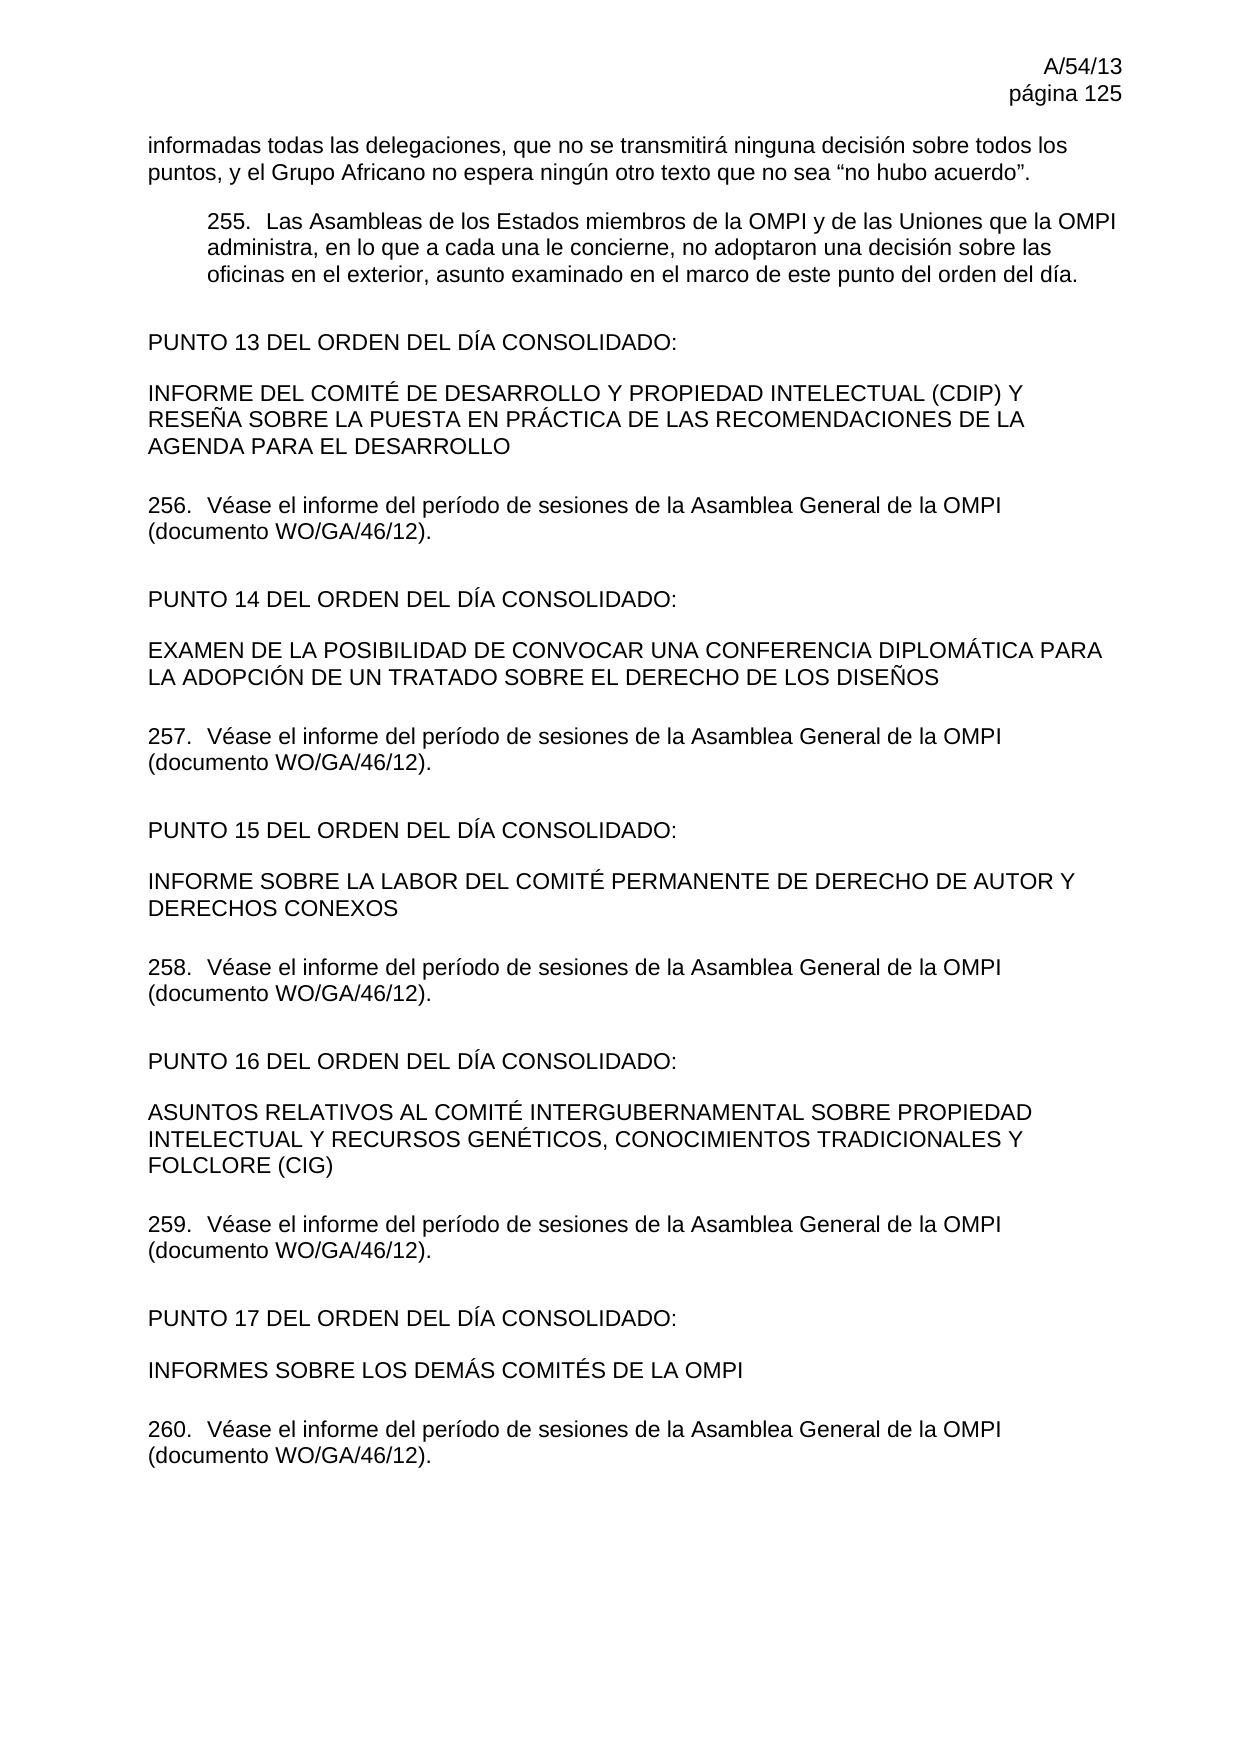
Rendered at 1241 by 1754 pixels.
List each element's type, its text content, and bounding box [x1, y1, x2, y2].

text Véase el informe del período de sesiones de la Asamblea General de la OMPI (documento WO/GA/46/12). [148, 723, 1122, 775]
text Véase el informe del período de sesiones de la Asamblea General de la OMPI (documento WO/GA/46/12). [148, 1416, 1122, 1468]
subtitle INFORME SOBRE LA LABOR DEL COMITÉ PERMANENTE DE DERECHO DE AUTOR Y DERECHOS CONEXOS [148, 868, 1122, 921]
subtitle EXAMEN DE LA POSIBILIDAD DE CONVOCAR UNA CONFERENCIA DIPLOMÁTICA PARA LA ADOPCIÓN DE UN TRATADO SOBRE EL DERECHO DE LOS DISEÑOS [148, 637, 1122, 690]
subtitle INFORMES SOBRE LOS DEMÁS COMITÉS DE LA OMPI [148, 1357, 1122, 1383]
subtitle PUNTO 13 DEL ORDEN DEL DÍA CONSOLIDADO: [148, 328, 1122, 355]
subtitle PUNTO 17 DEL ORDEN DEL DÍA CONSOLIDADO: [148, 1305, 1122, 1332]
subtitle PUNTO 16 DEL ORDEN DEL DÍA CONSOLIDADO: [148, 1048, 1122, 1074]
subtitle ASUNTOS RELATIVOS AL COMITÉ INTERGUBERNAMENTAL SOBRE PROPIEDAD INTELECTUAL Y RECURSOS GENÉTICOS, CONOCIMIENTOS TRADICIONALES Y FOLCLORE (CIG) [148, 1099, 1122, 1178]
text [148, 132, 1122, 185]
subtitle PUNTO 15 DEL ORDEN DEL DÍA CONSOLIDADO: [148, 817, 1122, 843]
text Véase el informe del período de sesiones de la Asamblea General de la OMPI (documento WO/GA/46/12). [148, 954, 1122, 1006]
subtitle INFORME DEL COMITÉ DE DESARROLLO Y PROPIEDAD INTELECTUAL (CDIP) Y RESEÑA SOBRE LA PUESTA EN PRÁCTICA DE LAS RECOMENDACIONES DE LA AGENDA PARA EL DESARROLLO [148, 380, 1122, 459]
text Véase el informe del período de sesiones de la Asamblea General de la OMPI (documento WO/GA/46/12). [148, 1211, 1122, 1264]
text Véase el informe del período de sesiones de la Asamblea General de la OMPI (documento WO/GA/46/12). [148, 492, 1122, 544]
text Las Asambleas de los Estados miembros de la OMPI y de las Uniones que la OMPI administra, en lo que a cada una le concierne, no adoptaron una decisión sobre las oficinas en el exterior, asunto examinado en el marco de este punto del orden del día. [207, 208, 1122, 287]
subtitle PUNTO 14 DEL ORDEN DEL DÍA CONSOLIDADO: [148, 586, 1122, 612]
